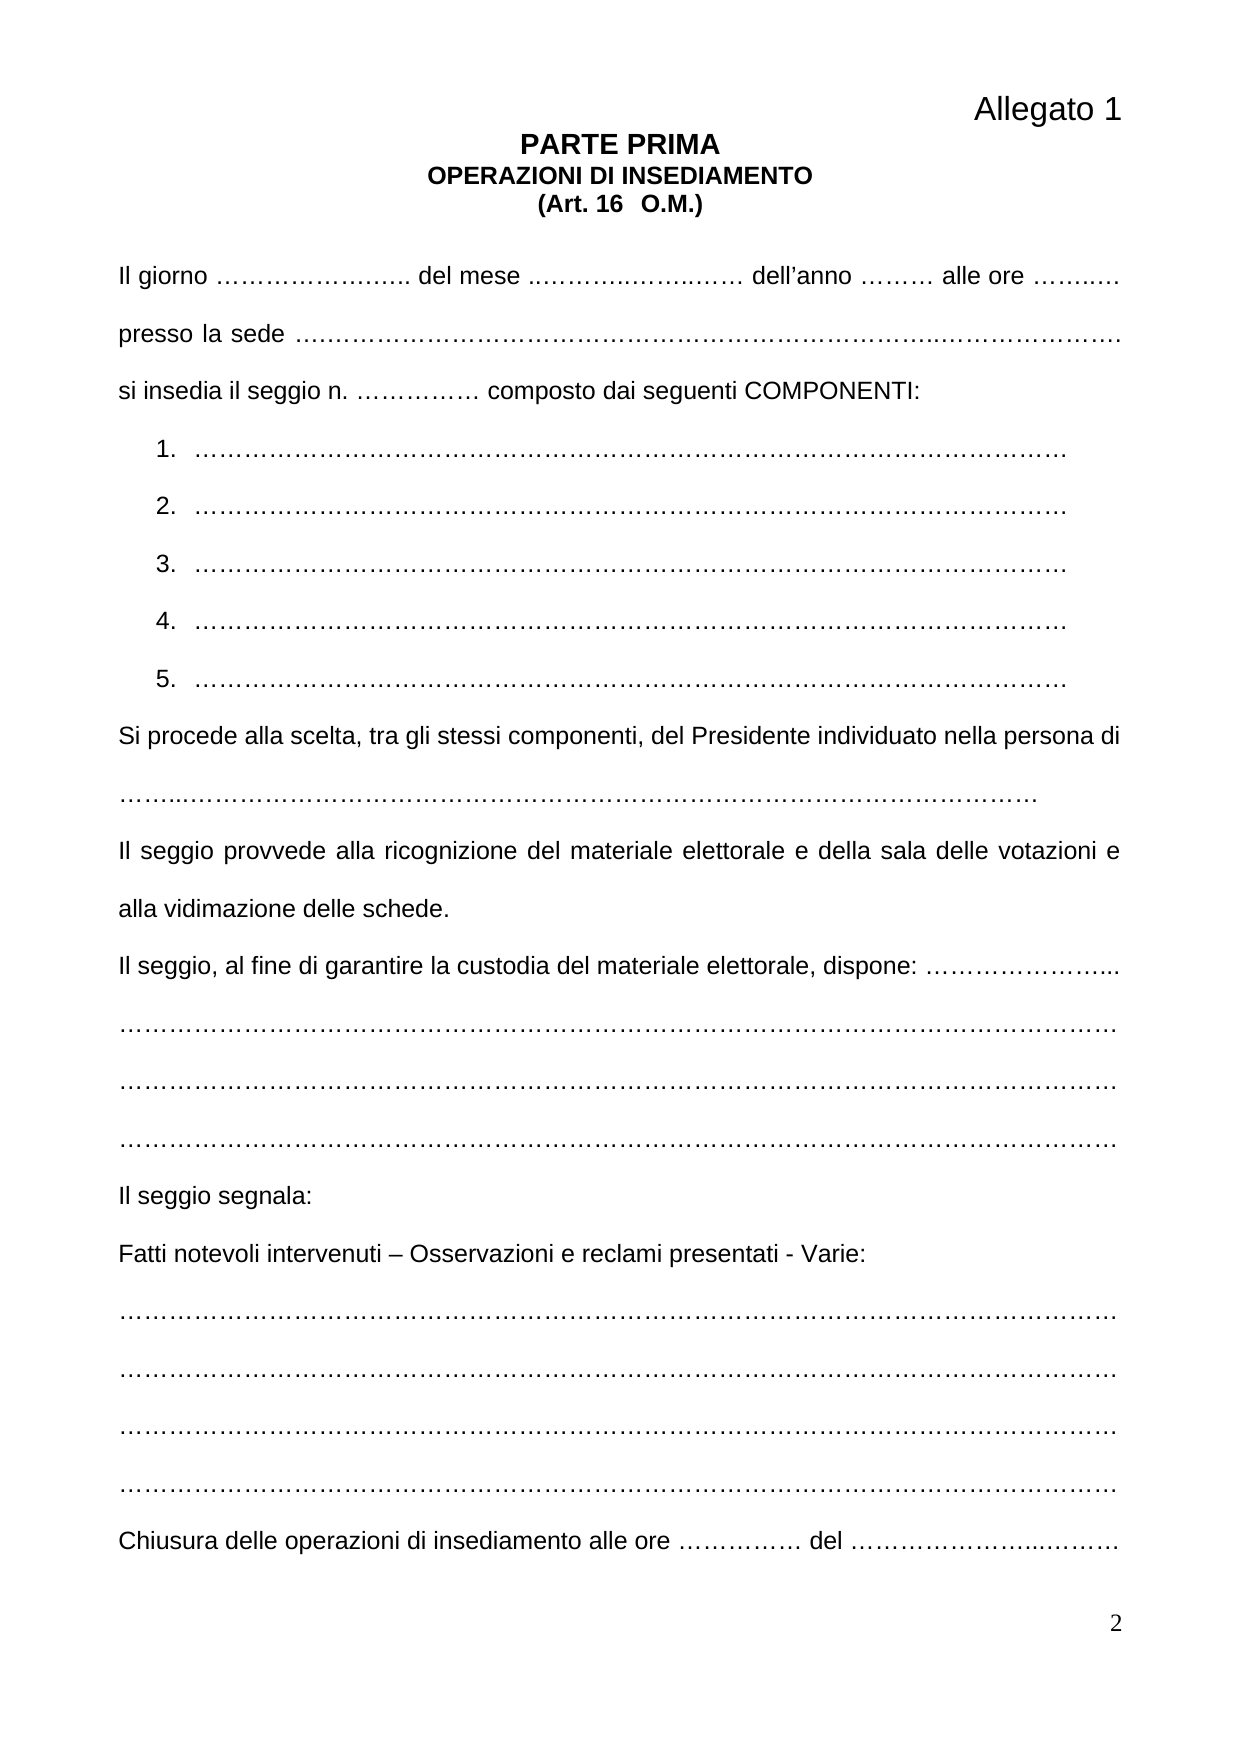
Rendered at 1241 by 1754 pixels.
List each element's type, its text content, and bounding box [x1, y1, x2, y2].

text ………………………………………………………………………………………………………… [118, 1354, 1122, 1382]
text (Art. 16 O.M.) [118, 189, 1122, 218]
text Il seggio provvede alla ricognizione del materiale elettorale e della sala delle votazioni e alla vidimazione delle schede. [118, 836, 1122, 922]
text Il seggio segnala: [118, 1181, 1122, 1210]
text PARTE PRIMA [118, 127, 1122, 161]
text ………………………………………………………………………………………………………… [118, 1009, 1122, 1037]
text Si procede alla scelta, tra gli stessi componenti, del Presidente individuato nella persona di ……...………………………………………………………………………………………… [118, 721, 1122, 807]
list …………………………………………………………………………………………… [156, 549, 1122, 577]
text ………………………………………………………………………………………………………… [118, 1066, 1122, 1095]
list …………………………………………………………………………………………… [156, 664, 1122, 692]
list …………………………………………………………………………………………… [156, 606, 1122, 635]
text ………………………………………………………………………………………………………… [118, 1124, 1122, 1152]
text ………………………………………………………………………………………………………… [118, 1296, 1122, 1325]
text Il seggio, al fine di garantire la custodia del materiale elettorale, dispone: …………………... [118, 951, 1122, 980]
text Chiusura delle operazioni di insediamento alle ore …………… del …………………...……… [118, 1526, 1122, 1555]
list …………………………………………………………………………………………… [156, 491, 1122, 520]
text Il giorno ……………….….. del mese ..………..……..…… dell’anno ……… alle ore ……..… presso la sede ….………………………………………………………………..…………………. si insedia il seggio n. …………… composto dai seguenti COMPONENTI: [118, 261, 1122, 405]
text ………………………………………………………………………………………………………… [118, 1469, 1122, 1497]
text ………………………………………………………………………………………………………… [118, 1411, 1122, 1440]
text OPERAZIONI DI INSEDIAMENTO [118, 161, 1122, 189]
text Fatti notevoli intervenuti – Osservazioni e reclami presentati - Varie: [118, 1239, 1122, 1267]
list …………………………………………………………………………………………… [156, 434, 1122, 462]
